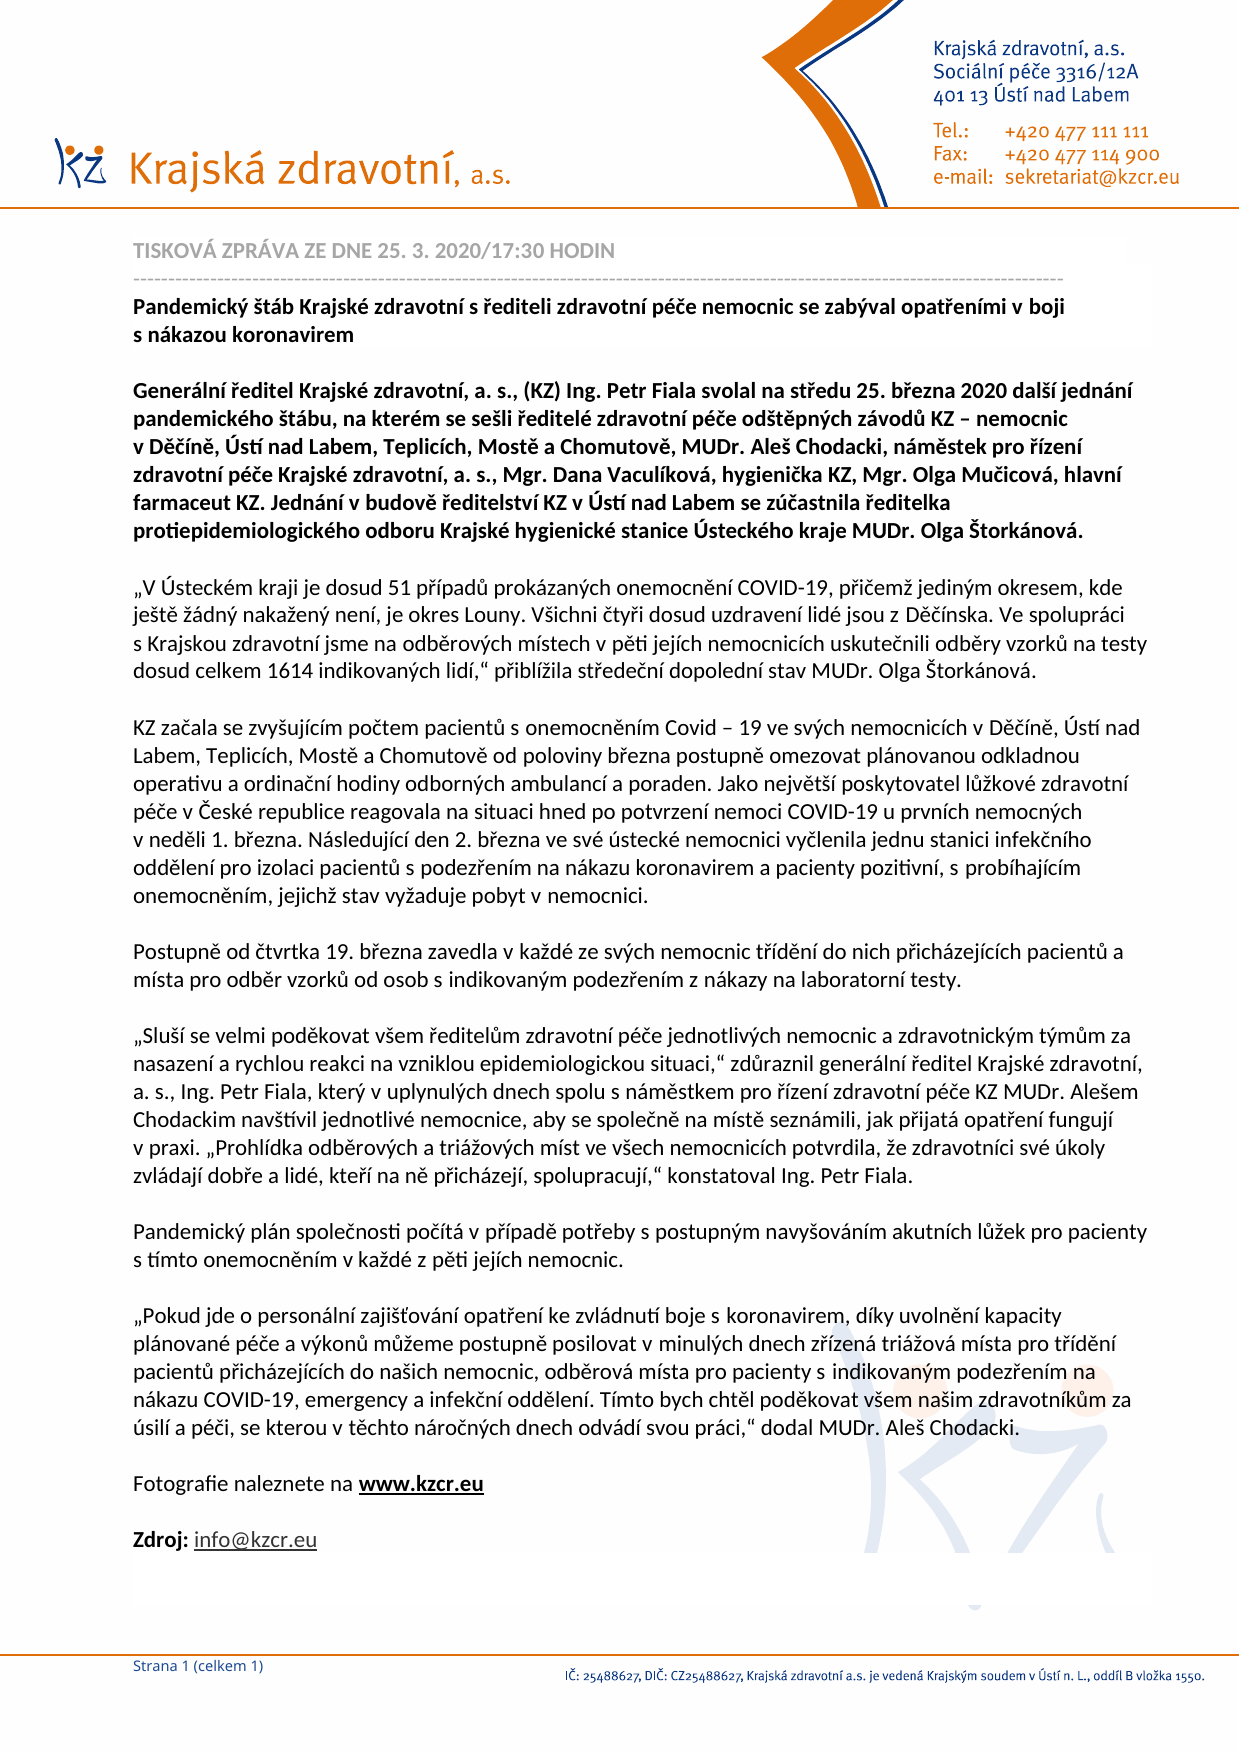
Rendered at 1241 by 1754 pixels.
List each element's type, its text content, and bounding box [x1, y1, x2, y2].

text „V Ústeckém kraji je dosud 51 případů prokázaných onemocnění COVID-19, přičemž jediným okresem, kde ještě žádný nakažený není, je okres Louny. Všichni čtyři dosud uzdravení lidé jsou z Děčínska. Ve spolupráci s Krajskou zdravotní jsme na odběrových místech v pěti jejích nemocnicích uskutečnili odběry vzorků na testy dosud celkem 1614 indikovaných lidí,“ přiblížila středeční dopolední stav MUDr. Olga Štorkánová. [133, 573, 1152, 685]
text „Sluší se velmi poděkovat všem ředitelům zdravotní péče jednotlivých nemocnic a zdravotnickým týmům za nasazení a rychlou reakci na vzniklou epidemiologickou situaci,“ zdůraznil generální ředitel Krajské zdravotní, a. s., Ing. Petr Fiala, který v uplynulých dnech spolu s náměstkem pro řízení zdravotní péče KZ MUDr. Alešem Chodackim navštívil jednotlivé nemocnice, aby se společně na místě seznámili, jak přijatá opatření fungují v praxi. „Prohlídka odběrových a triážových míst ve všech nemocnicích potvrdila, že zdravotníci své úkoly zvládají dobře a lidé, kteří na ně přicházejí, spolupracují,“ konstatoval Ing. Petr Fiala. [133, 1021, 1152, 1189]
text Generální ředitel Krajské zdravotní, a. s., (KZ) Ing. Petr Fiala svolal na středu 25. března 2020 další jednání pandemického štábu, na kterém se sešli ředitelé zdravotní péče odštěpných závodů KZ – nemocnic v Děčíně, Ústí nad Labem, Teplicích, Mostě a Chomutově, MUDr. Aleš Chodacki, náměstek pro řízení zdravotní péče Krajské zdravotní, a. s., Mgr. Dana Vaculíková, hygienička KZ, Mgr. Olga Mučicová, hlavní farmaceut KZ. Jednání v budově ředitelství KZ v Ústí nad Labem se zúčastnila ředitelka protiepidemiologického odboru Krajské hygienické stanice Ústeckého kraje MUDr. Olga Štorkánová. [133, 376, 1152, 544]
text Zdroj: info@kzcr.eu [133, 1525, 1152, 1553]
text TISKOVÁ ZPRÁVA ZE DNE 25. 3. 2020/17:30 HODIN [133, 236, 1127, 264]
text ------------------------------------------------------------------------------------------------------------------------------------- Pandemický štáb Krajské zdravotní s řediteli zdravotní péče nemocnic se zabýval opatřeními v boji s nákazou koronavirem [133, 264, 1152, 348]
text Pandemický plán společnosti počítá v případě potřeby s postupným navyšováním akutních lůžek pro pacienty s tímto onemocněním v každé z pěti jejích nemocnic. [133, 1217, 1152, 1273]
text Postupně od čtvrtka 19. března zavedla v každé ze svých nemocnic třídění do nich přicházejících pacientů a místa pro odběr vzorků od osob s indikovaným podezřením z nákazy na laboratorní testy. [133, 937, 1152, 993]
text Fotografie naleznete na www.kzcr.eu [133, 1469, 1152, 1497]
text „Pokud jde o personální zajišťování opatření ke zvládnutí boje s koronavirem, díky uvolnění kapacity plánované péče a výkonů můžeme postupně posilovat v minulých dnech zřízená triážová místa pro třídění pacientů přicházejících do našich nemocnic, odběrová místa pro pacienty s indikovaným podezřením na nákazu COVID-19, emergency a infekční oddělení. Tímto bych chtěl poděkovat všem našim zdravotníkům za úsilí a péči, se kterou v těchto náročných dnech odvádí svou práci,“ dodal MUDr. Aleš Chodacki. [133, 1301, 1152, 1441]
text KZ začala se zvyšujícím počtem pacientů s onemocněním Covid – 19 ve svých nemocnicích v Děčíně, Ústí nad Labem, Teplicích, Mostě a Chomutově od poloviny března postupně omezovat plánovanou odkladnou operativu a ordinační hodiny odborných ambulancí a poraden. Jako největší poskytovatel lůžkové zdravotní péče v České republice reagovala na situaci hned po potvrzení nemoci COVID-19 u prvních nemocných v neděli 1. března. Následující den 2. března ve své ústecké nemocnici vyčlenila jednu stanici infekčního oddělení pro izolaci pacientů s podezřením na nákazu koronavirem a pacienty pozitivní, s probíhajícím onemocněním, jejichž stav vyžaduje pobyt v nemocnici. [133, 713, 1152, 909]
